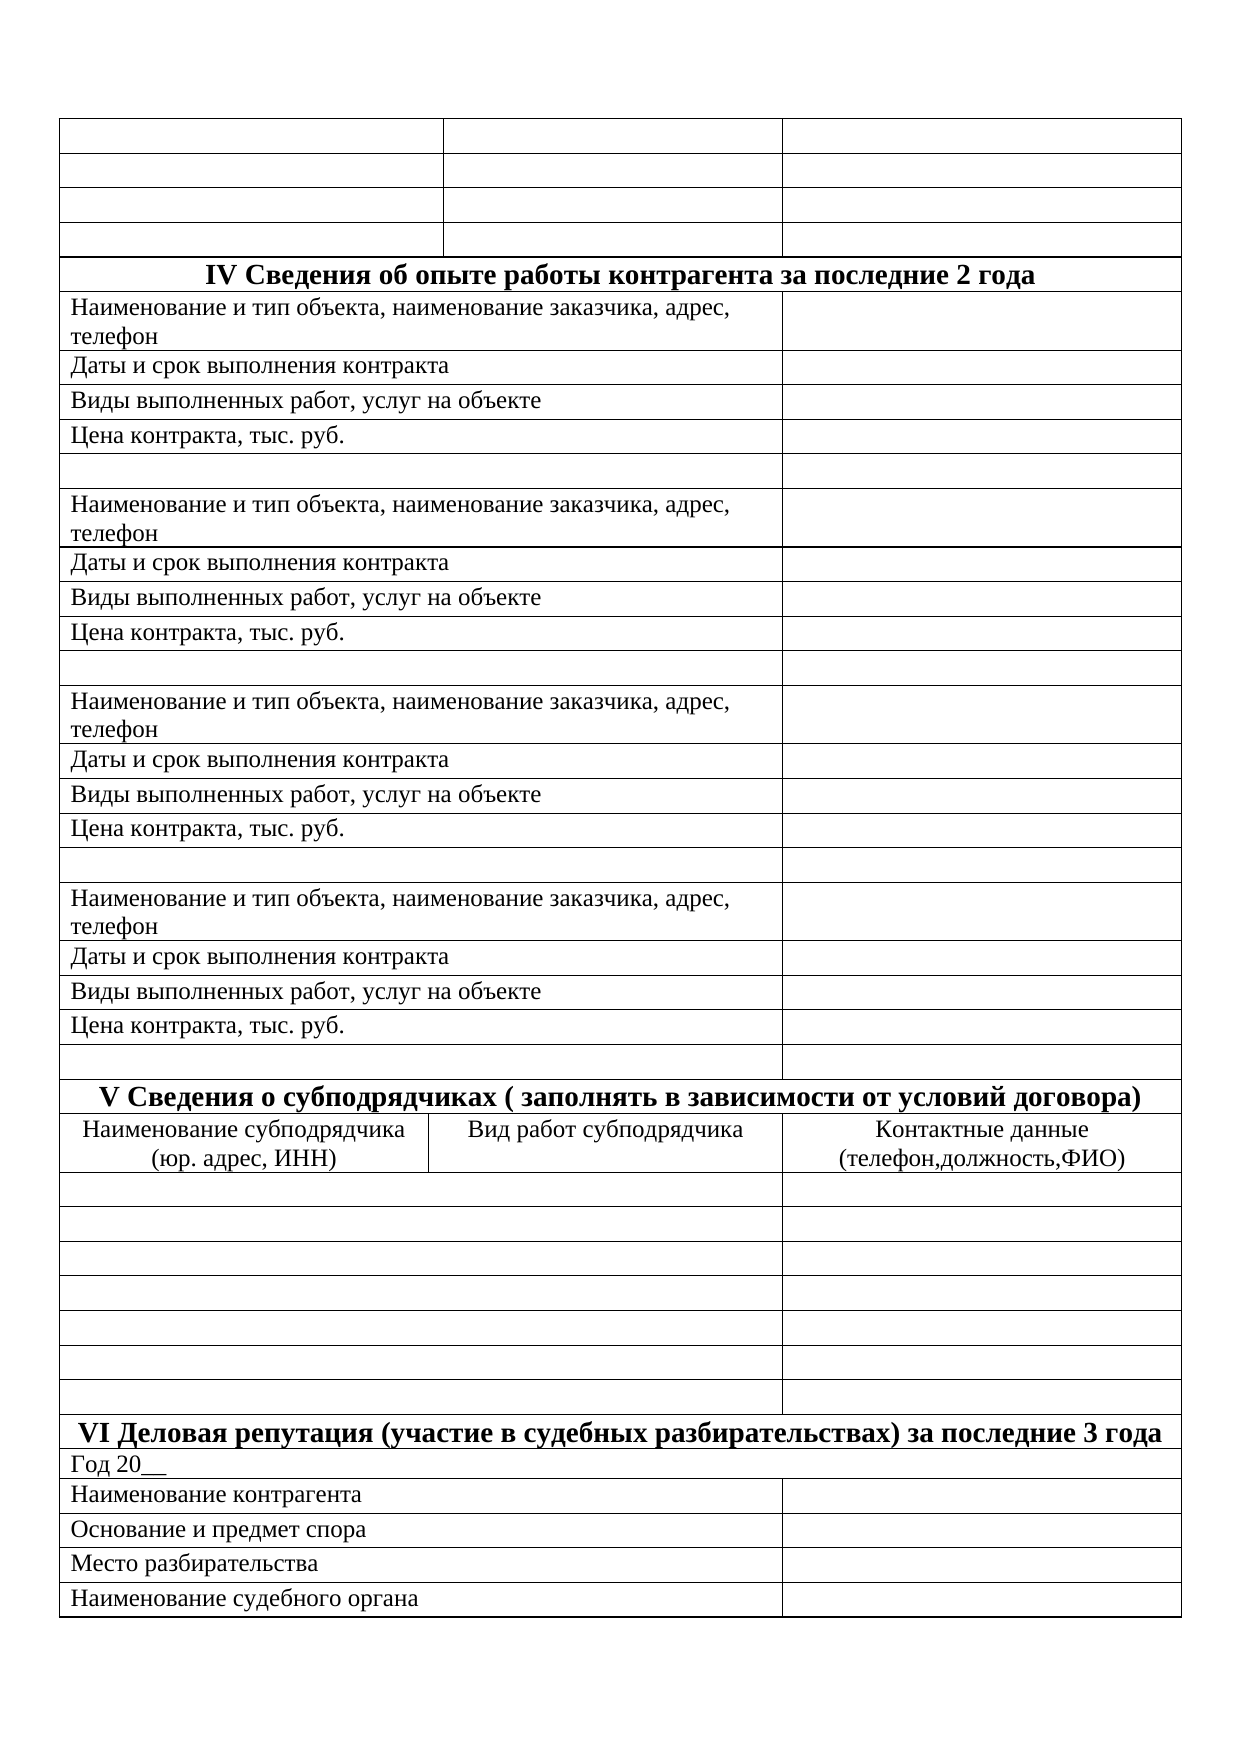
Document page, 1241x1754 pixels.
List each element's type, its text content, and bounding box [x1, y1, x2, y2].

table_cell [783, 292, 1181, 349]
table_cell Даты и срок выполнения контракта [60, 941, 782, 975]
table_cell [783, 154, 1181, 187]
table_cell Место разбирательства [60, 1548, 782, 1582]
table_cell [60, 119, 443, 153]
table_cell Наименование и тип объекта, наименование заказчика, адрес, телефон [60, 686, 782, 743]
table_cell Виды выполненных работ, услуг на объекте [60, 976, 782, 1009]
table_cell [783, 848, 1181, 882]
table_cell [60, 1242, 782, 1275]
table_cell Наименование субподрядчика (юр. адрес, ИНН) [60, 1114, 428, 1172]
table_cell [783, 582, 1181, 616]
table_cell Наименование и тип объекта, наименование заказчика, адрес, телефон [60, 292, 782, 349]
table_cell [783, 814, 1181, 847]
table_cell [60, 1311, 782, 1344]
table_cell Виды выполненных работ, услуг на объекте [60, 385, 782, 419]
table_cell Контактные данные (телефон,должность,ФИО) [783, 1114, 1181, 1172]
table_cell Год 20__ [60, 1449, 1181, 1478]
table_cell [60, 1045, 782, 1078]
table_cell [444, 119, 782, 153]
table_cell [60, 848, 782, 882]
table_cell [783, 941, 1181, 975]
table_cell [783, 1548, 1181, 1582]
table_cell Даты и срок выполнения контракта [60, 548, 782, 581]
table_cell [783, 1311, 1181, 1344]
table_cell Наименование судебного органа [60, 1583, 782, 1616]
table_cell [444, 154, 782, 187]
table_cell V Сведения о субподрядчиках ( заполнять в зависимости от условий договора) [60, 1080, 1181, 1113]
table_cell [783, 119, 1181, 153]
table_cell [783, 686, 1181, 743]
table_cell [783, 1276, 1181, 1310]
table_cell [783, 651, 1181, 685]
table_cell [60, 223, 443, 256]
table_cell [60, 1207, 782, 1241]
table_cell [60, 1173, 782, 1206]
table_cell [783, 385, 1181, 419]
table_cell [783, 617, 1181, 650]
table_cell [783, 744, 1181, 778]
table_cell Цена контракта, тыс. руб. [60, 814, 782, 847]
table_cell [783, 188, 1181, 222]
table_cell [783, 223, 1181, 256]
table_cell Цена контракта, тыс. руб. [60, 1010, 782, 1044]
table_cell IV Сведения об опыте работы контрагента за последние 2 года [60, 258, 1181, 291]
table_cell Цена контракта, тыс. руб. [60, 617, 782, 650]
table_cell Виды выполненных работ, услуг на объекте [60, 582, 782, 616]
table_cell [60, 154, 443, 187]
table_cell Даты и срок выполнения контракта [60, 351, 782, 384]
table_cell Наименование и тип объекта, наименование заказчика, адрес, телефон [60, 489, 782, 546]
table_cell [783, 779, 1181, 812]
table_cell [444, 223, 782, 256]
table_cell [783, 976, 1181, 1009]
table_cell [783, 1346, 1181, 1379]
table_cell Основание и предмет спора [60, 1514, 782, 1547]
table_cell Наименование контрагента [60, 1479, 782, 1513]
table_cell Вид работ субподрядчика [429, 1114, 782, 1172]
table_cell [783, 489, 1181, 546]
table_cell [783, 1010, 1181, 1044]
table_cell [444, 188, 782, 222]
table_cell [783, 1207, 1181, 1241]
table_cell VI Деловая репутация (участие в судебных разбирательствах) за последние 3 года [60, 1415, 1181, 1448]
table_cell [783, 883, 1181, 940]
table_cell [783, 1514, 1181, 1547]
table_cell [60, 1276, 782, 1310]
table_cell [783, 1583, 1181, 1616]
table_cell [783, 454, 1181, 488]
table_cell [783, 1479, 1181, 1513]
table_cell Даты и срок выполнения контракта [60, 744, 782, 778]
table_cell [783, 420, 1181, 453]
table_cell [60, 1380, 782, 1414]
table_cell [783, 548, 1181, 581]
table_cell [783, 1173, 1181, 1206]
table_cell [783, 1045, 1181, 1078]
table_cell [60, 651, 782, 685]
table_cell Наименование и тип объекта, наименование заказчика, адрес, телефон [60, 883, 782, 940]
table_cell [783, 1242, 1181, 1275]
table_cell [60, 1346, 782, 1379]
table_cell [783, 1380, 1181, 1414]
table_cell [783, 351, 1181, 384]
table_cell Виды выполненных работ, услуг на объекте [60, 779, 782, 812]
table_cell [60, 454, 782, 488]
table_cell [60, 188, 443, 222]
table_cell Цена контракта, тыс. руб. [60, 420, 782, 453]
